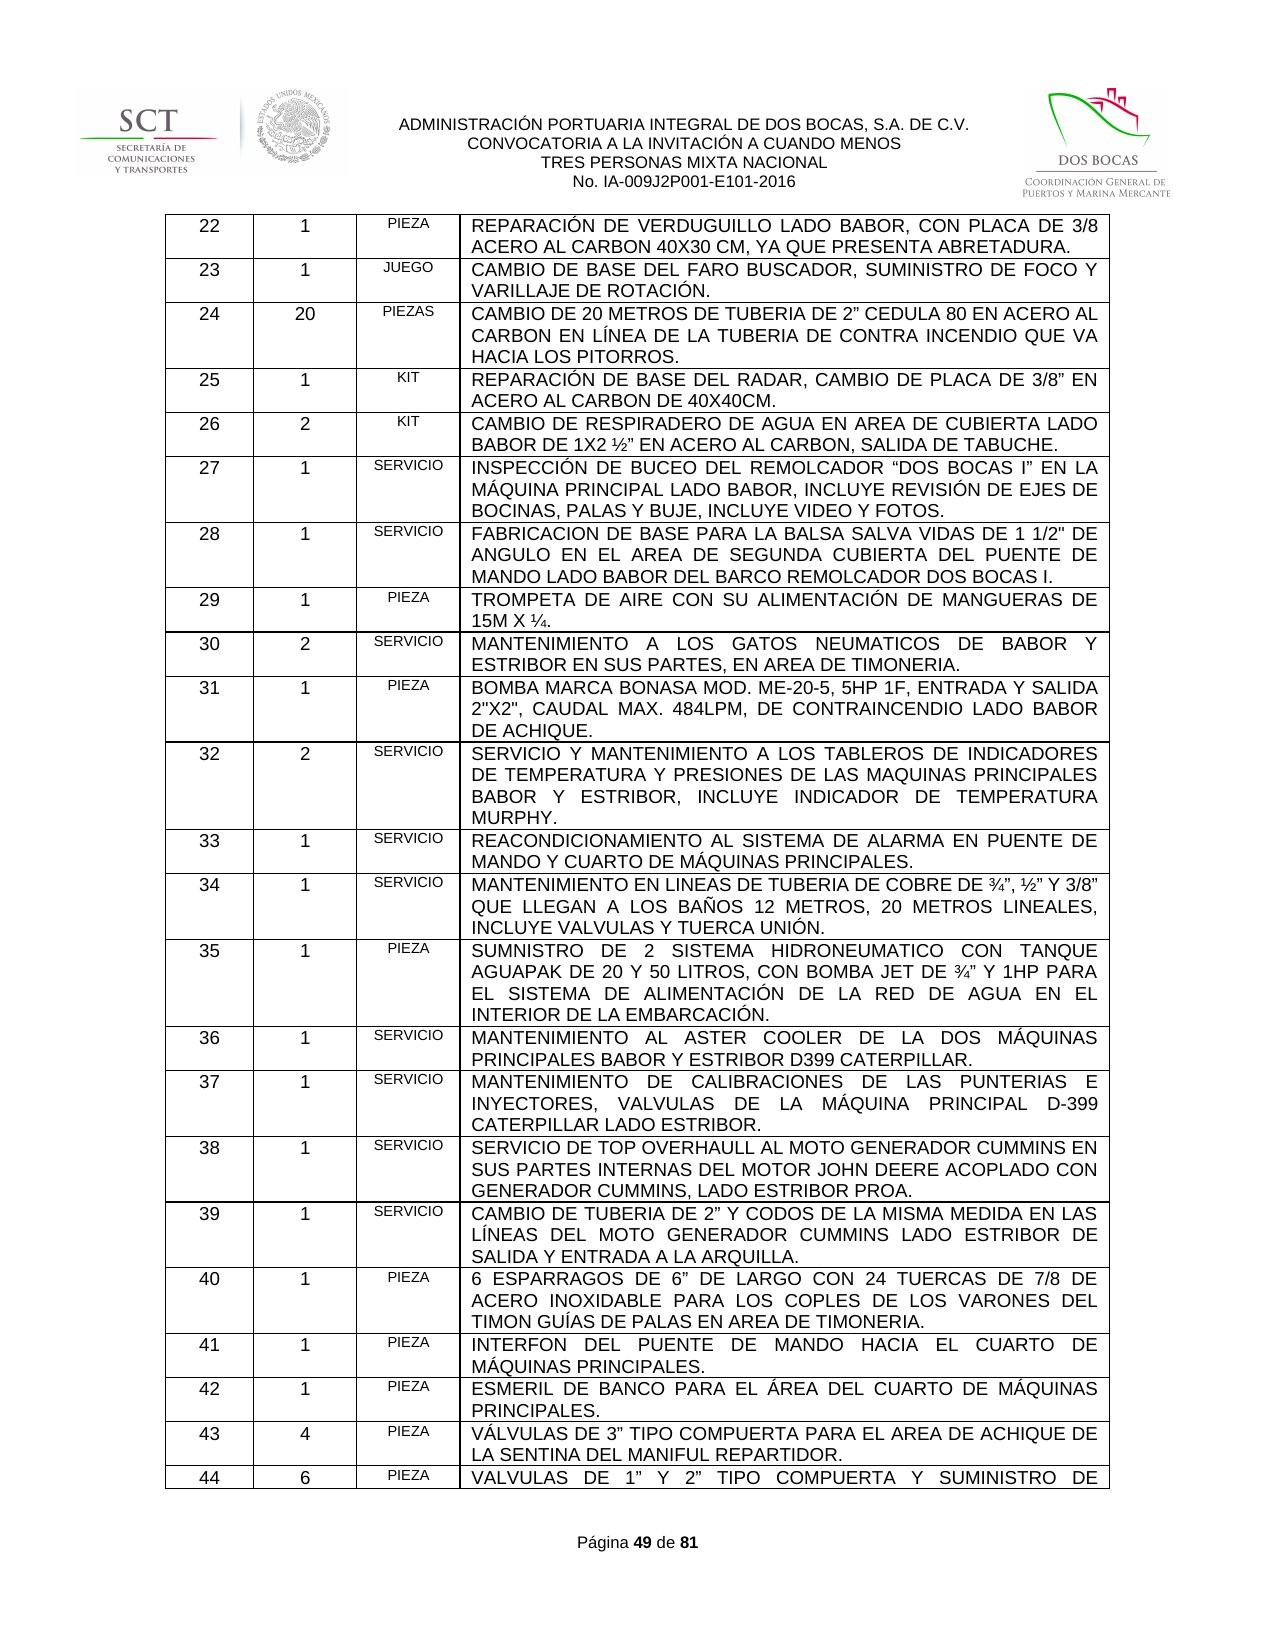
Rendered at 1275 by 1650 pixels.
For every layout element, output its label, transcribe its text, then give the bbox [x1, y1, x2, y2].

table_cell 28 [166, 523, 253, 587]
table_cell 22 [166, 215, 253, 258]
table_cell FABRICACION DE BASE PARA LA BALSA SALVA VIDAS DE 1 1/2" DE ANGULO EN EL AREA DE SEGUNDA CUBIERTA DEL PUENTE DE MANDO LADO BABOR DEL BARCO REMOLCADOR DOS BOCAS I. [461, 523, 1109, 587]
table_cell 24 [166, 303, 253, 367]
table_cell 41 [166, 1334, 253, 1377]
table_cell 26 [166, 413, 253, 456]
table_cell 1 [254, 1203, 356, 1267]
table_cell 6 ESPARRAGOS DE 6” DE LARGO CON 24 TUERCAS DE 7/8 DE ACERO INOXIDABLE PARA LOS COPLES DE LOS VARONES DEL TIMON GUÍAS DE PALAS EN AREA DE TIMONERIA. [461, 1268, 1109, 1333]
table_cell 1 [254, 1137, 356, 1201]
table_cell JUEGO [357, 259, 459, 302]
table_cell CAMBIO DE 20 METROS DE TUBERIA DE 2” CEDULA 80 EN ACERO AL CARBON EN LÍNEA DE LA TUBERIA DE CONTRA INCENDIO QUE VA HACIA LOS PITORROS. [461, 303, 1109, 367]
table_cell 1 [254, 874, 356, 938]
table_cell SERVICIO [357, 830, 459, 873]
table_cell 31 [166, 677, 253, 741]
table_cell 43 [166, 1422, 253, 1465]
table_cell REPARACIÓN DE VERDUGUILLO LADO BABOR, CON PLACA DE 3/8 ACERO AL CARBON 40X30 CM, YA QUE PRESENTA ABRETADURA. [461, 215, 1109, 258]
table_cell PIEZA [357, 677, 459, 741]
table_cell SERVICIO [357, 457, 459, 522]
table_cell INSPECCIÓN DE BUCEO DEL REMOLCADOR “DOS BOCAS I” EN LA MÁQUINA PRINCIPAL LADO BABOR, INCLUYE REVISIÓN DE EJES DE BOCINAS, PALAS Y BUJE, INCLUYE VIDEO Y FOTOS. [461, 457, 1109, 522]
table_cell REPARACIÓN DE BASE DEL RADAR, CAMBIO DE PLACA DE 3/8” EN ACERO AL CARBON DE 40X40CM. [461, 369, 1109, 412]
table_cell 35 [166, 940, 253, 1026]
table_cell KIT [357, 369, 459, 412]
table_cell 42 [166, 1378, 253, 1421]
table_cell PIEZA [357, 940, 459, 1026]
table_cell 39 [166, 1203, 253, 1267]
table_cell PIEZA [357, 215, 459, 258]
table_cell SERVICIO [357, 1203, 459, 1267]
table_cell MANTENIMIENTO DE CALIBRACIONES DE LAS PUNTERIAS E INYECTORES, VALVULAS DE LA MÁQUINA PRINCIPAL D-399 CATERPILLAR LADO ESTRIBOR. [461, 1071, 1109, 1136]
table_cell 1 [254, 215, 356, 258]
table_cell PIEZA [357, 1268, 459, 1333]
table_cell TROMPETA DE AIRE CON SU ALIMENTACIÓN DE MANGUERAS DE 15M X ¼. [461, 588, 1109, 631]
table_cell 2 [254, 633, 356, 676]
table_cell SERVICIO [357, 1027, 459, 1070]
table_cell SERVICIO [357, 523, 459, 587]
table_cell SERVICIO [357, 874, 459, 938]
table_cell 33 [166, 830, 253, 873]
table_cell BOMBA MARCA BONASA MOD. ME-20-5, 5HP 1F, ENTRADA Y SALIDA 2"X2", CAUDAL MAX. 484LPM, DE CONTRAINCENDIO LADO BABOR DE ACHIQUE. [461, 677, 1109, 741]
table_cell MANTENIMIENTO AL ASTER COOLER DE LA DOS MÁQUINAS PRINCIPALES BABOR Y ESTRIBOR D399 CATERPILLAR. [461, 1027, 1109, 1070]
table_cell 25 [166, 369, 253, 412]
table_cell 1 [254, 1027, 356, 1070]
table_cell CAMBIO DE TUBERIA DE 2” Y CODOS DE LA MISMA MEDIDA EN LAS LÍNEAS DEL MOTO GENERADOR CUMMINS LADO ESTRIBOR DE SALIDA Y ENTRADA A LA ARQUILLA. [461, 1203, 1109, 1267]
picture [76, 88, 350, 177]
table_cell ESMERIL DE BANCO PARA EL ÁREA DEL CUARTO DE MÁQUINAS PRINCIPALES. [461, 1378, 1109, 1421]
table_cell REACONDICIONAMIENTO AL SISTEMA DE ALARMA EN PUENTE DE MANDO Y CUARTO DE MÁQUINAS PRINCIPALES. [461, 830, 1109, 873]
table_cell 1 [254, 588, 356, 631]
table_cell PIEZA [357, 1378, 459, 1421]
table_cell SUMNISTRO DE 2 SISTEMA HIDRONEUMATICO CON TANQUE AGUAPAK DE 20 Y 50 LITROS, CON BOMBA JET DE ¾” Y 1HP PARA EL SISTEMA DE ALIMENTACIÓN DE LA RED DE AGUA EN EL INTERIOR DE LA EMBARCACIÓN. [461, 940, 1109, 1026]
table_cell 1 [254, 457, 356, 522]
table_cell 1 [254, 1268, 356, 1333]
table_cell 1 [254, 369, 356, 412]
table_cell 6 [254, 1466, 356, 1488]
table_cell PIEZAS [357, 303, 459, 367]
table_cell SERVICIO [357, 633, 459, 676]
table_cell 44 [166, 1466, 253, 1488]
table_cell 30 [166, 633, 253, 676]
table_cell PIEZA [357, 1466, 459, 1488]
table_cell 34 [166, 874, 253, 938]
table_cell SERVICIO [357, 743, 459, 829]
table_cell PIEZA [357, 1422, 459, 1465]
table_cell PIEZA [357, 1334, 459, 1377]
table_cell 2 [254, 743, 356, 829]
table_cell 36 [166, 1027, 253, 1070]
table_cell SERVICIO Y MANTENIMIENTO A LOS TABLEROS DE INDICADORES DE TEMPERATURA Y PRESIONES DE LAS MAQUINAS PRINCIPALES BABOR Y ESTRIBOR, INCLUYE INDICADOR DE TEMPERATURA MURPHY. [461, 743, 1109, 829]
table_cell 40 [166, 1268, 253, 1333]
table_cell 2 [254, 413, 356, 456]
table_cell 4 [254, 1422, 356, 1465]
table_cell 1 [254, 1334, 356, 1377]
table_cell 1 [254, 1378, 356, 1421]
table_cell SERVICIO [357, 1071, 459, 1136]
table_cell MANTENIMIENTO A LOS GATOS NEUMATICOS DE BABOR Y ESTRIBOR EN SUS PARTES, EN AREA DE TIMONERIA. [461, 633, 1109, 676]
table_cell 32 [166, 743, 253, 829]
table_cell 37 [166, 1071, 253, 1136]
table_cell 29 [166, 588, 253, 631]
table_cell SERVICIO DE TOP OVERHAULL AL MOTO GENERADOR CUMMINS EN SUS PARTES INTERNAS DEL MOTOR JOHN DEERE ACOPLADO CON GENERADOR CUMMINS, LADO ESTRIBOR PROA. [461, 1137, 1109, 1201]
table_cell VALVULAS DE 1” Y 2” TIPO COMPUERTA Y SUMINISTRO DE PURGADORES PARA LOS TANQUES DE ALMACENAMIENTO DE AIRE EN EL ÁREA DE CUARTO DE MÁQUINAS. [461, 1466, 1109, 1488]
table_cell 1 [254, 1071, 356, 1136]
table_cell 1 [254, 523, 356, 587]
table_cell KIT [357, 413, 459, 456]
table_cell MANTENIMIENTO EN LINEAS DE TUBERIA DE COBRE DE ¾”, ½” Y 3/8” QUE LLEGAN A LOS BAÑOS 12 METROS, 20 METROS LINEALES, INCLUYE VALVULAS Y TUERCA UNIÓN. [461, 874, 1109, 938]
table_cell 20 [254, 303, 356, 367]
table_cell 1 [254, 830, 356, 873]
table_cell 38 [166, 1137, 253, 1201]
table_cell 27 [166, 457, 253, 522]
table_cell 23 [166, 259, 253, 302]
table_cell 1 [254, 677, 356, 741]
table_cell SERVICIO [357, 1137, 459, 1201]
table_cell CAMBIO DE RESPIRADERO DE AGUA EN AREA DE CUBIERTA LADO BABOR DE 1X2 ½” EN ACERO AL CARBON, SALIDA DE TABUCHE. [461, 413, 1109, 456]
table_cell VÁLVULAS DE 3” TIPO COMPUERTA PARA EL AREA DE ACHIQUE DE LA SENTINA DEL MANIFUL REPARTIDOR. [461, 1422, 1109, 1465]
table_cell CAMBIO DE BASE DEL FARO BUSCADOR, SUMINISTRO DE FOCO Y VARILLAJE DE ROTACIÓN. [461, 259, 1109, 302]
table_cell 1 [254, 940, 356, 1026]
table_cell INTERFON DEL PUENTE DE MANDO HACIA EL CUARTO DE MÁQUINAS PRINCIPALES. [461, 1334, 1109, 1377]
table_cell 1 [254, 259, 356, 302]
table_cell PIEZA [357, 588, 459, 631]
picture [1022, 88, 1171, 199]
